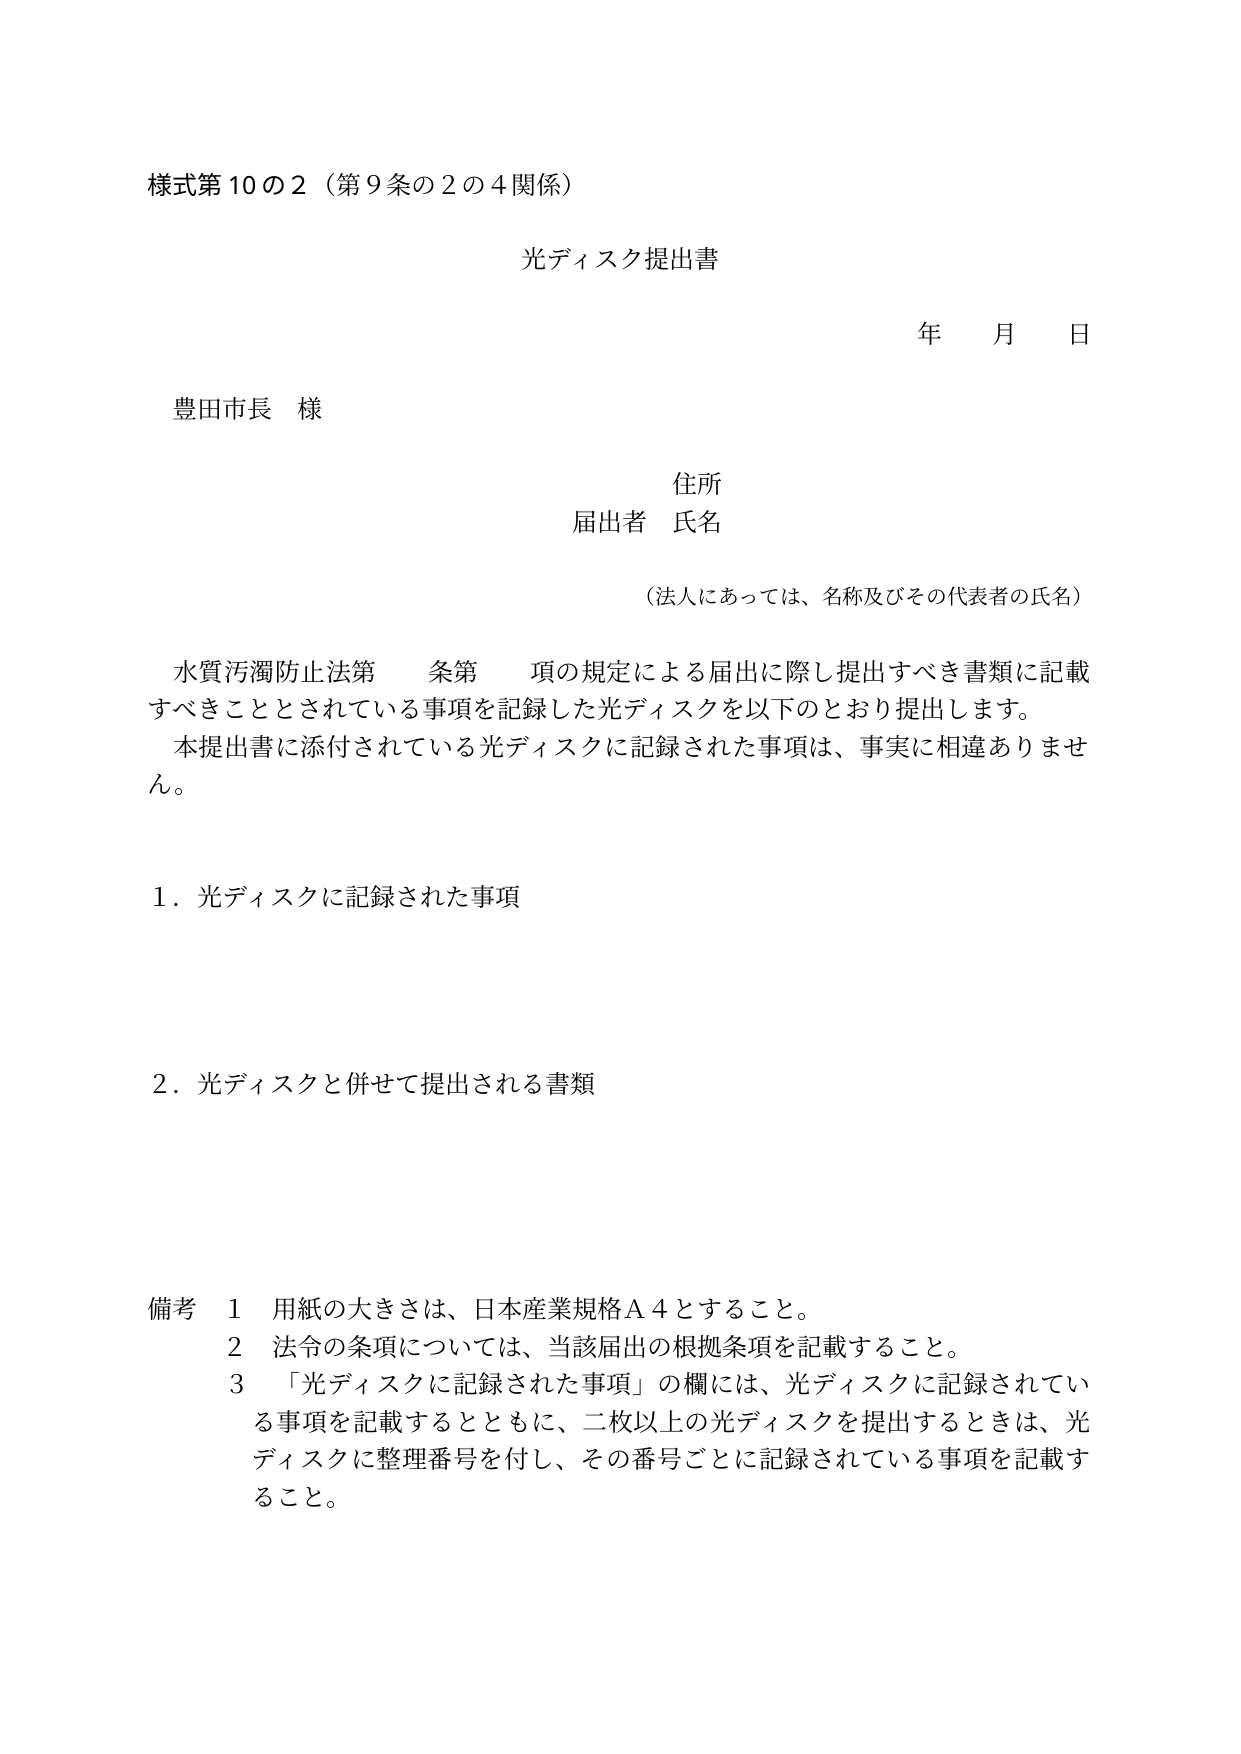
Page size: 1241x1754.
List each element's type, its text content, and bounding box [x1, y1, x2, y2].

text 年 月 日 [148, 314, 1092, 352]
text 光ディスク提出書 [148, 239, 1092, 277]
text ３ 「光ディスクに記録された事項」の欄には、光ディスクに記録されている事項を記載するとともに、二枚以上の光ディスクを提出するときは、光ディスクに整理番号を付し、その番号ごとに記録されている事項を記載すること。 [148, 1364, 1092, 1514]
text 水質汚濁防止法第 条第 項の規定による届出に際し提出すべき書類に記載すべきこととされている事項を記録した光ディスクを以下のとおり提出します。 [148, 652, 1092, 727]
text 住所 [148, 464, 1092, 502]
text 様式第10の２（第９条の２の４関係） [148, 164, 1092, 202]
text 備考 １ 用紙の大きさは、日本産業規格Ａ４とすること。 [148, 1289, 1092, 1327]
text 届出者 氏名 [148, 502, 1092, 539]
text １．光ディスクに記録された事項 [148, 877, 1092, 914]
text （法人にあっては、名称及びその代表者の氏名） [148, 577, 1092, 614]
text 豊田市長 様 [148, 389, 1092, 427]
text ２ 法令の条項については、当該届出の根拠条項を記載すること。 [148, 1327, 1092, 1364]
text 本提出書に添付されている光ディスクに記録された事項は、事実に相違ありません。 [148, 727, 1092, 802]
text ２．光ディスクと併せて提出される書類 [148, 1064, 1092, 1102]
